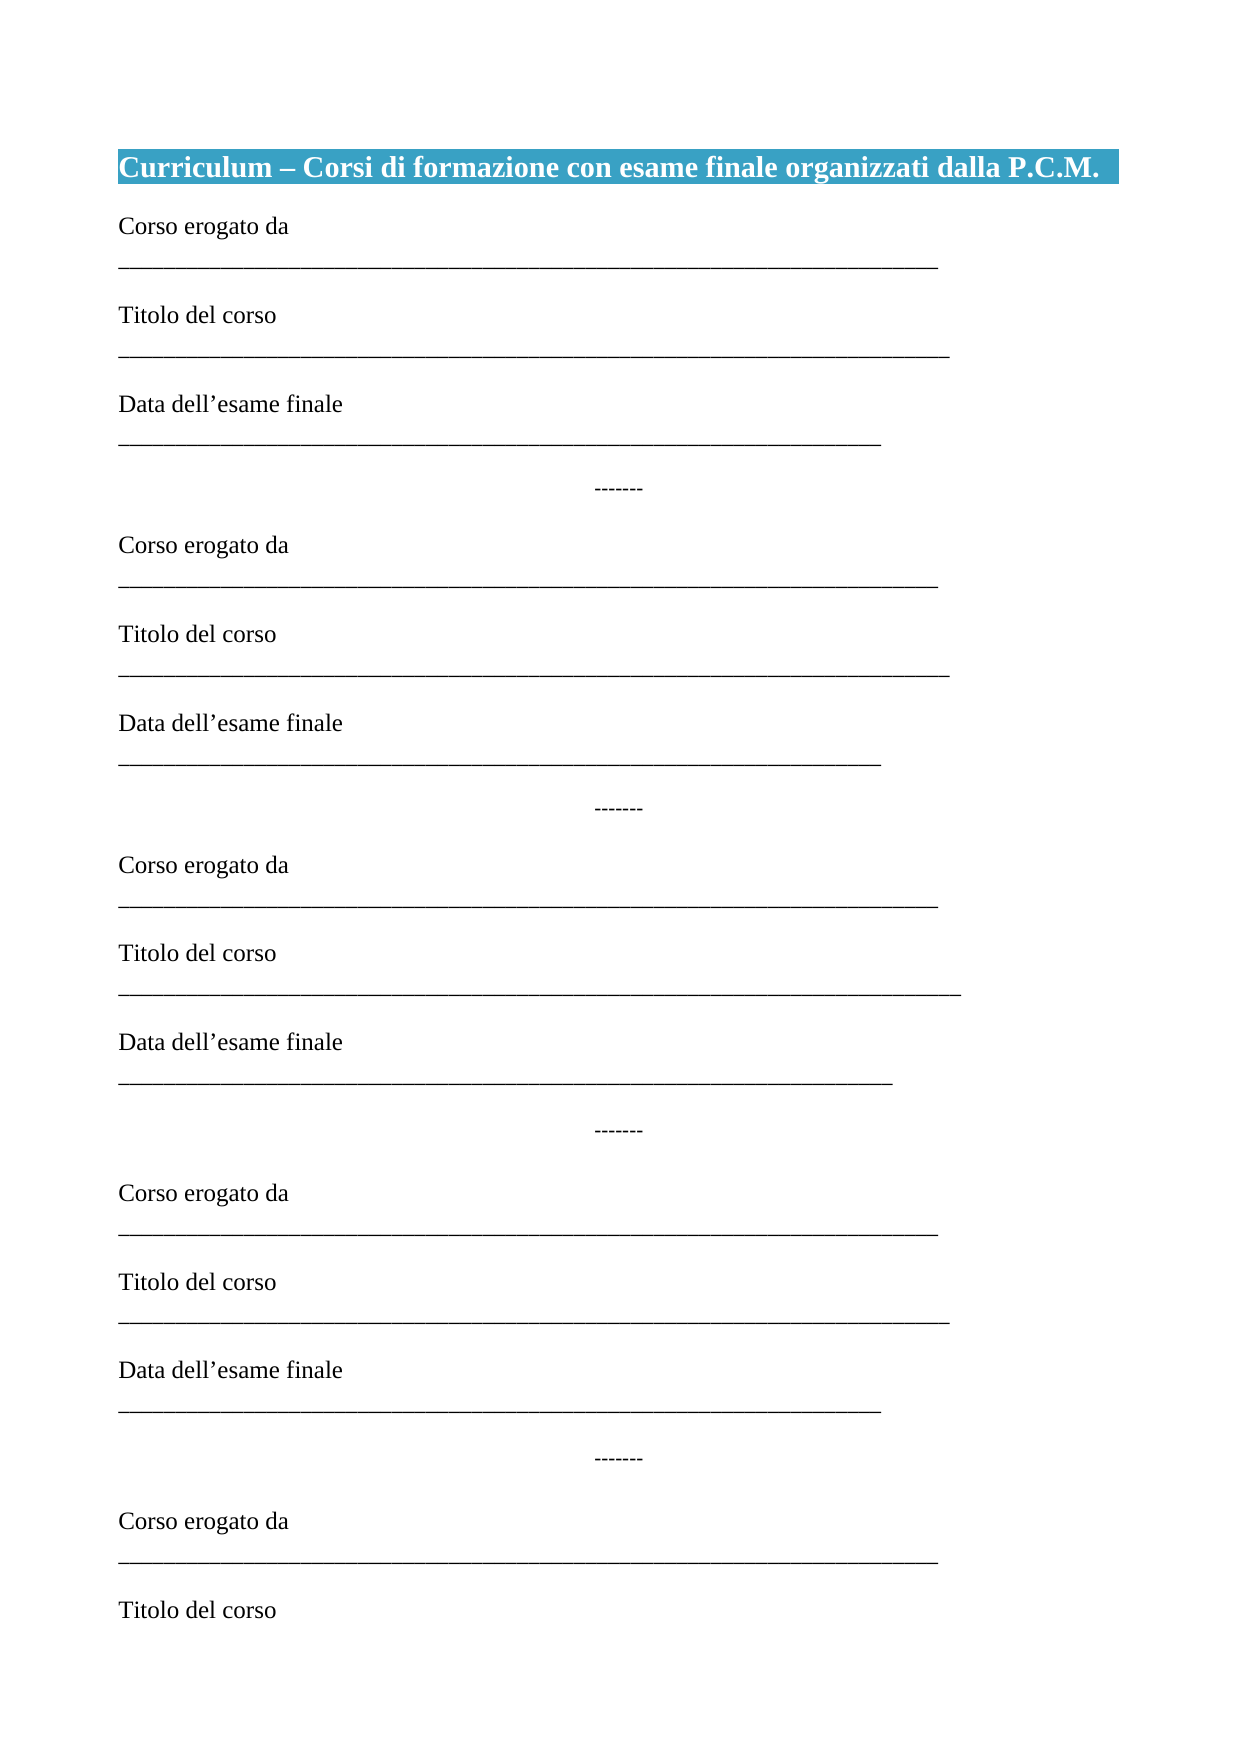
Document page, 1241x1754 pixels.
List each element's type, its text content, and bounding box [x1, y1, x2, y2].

table_cell ------- [117, 1443, 1121, 1504]
table_cell Corso erogato da ________________________________________________________________________ [117, 1176, 1121, 1265]
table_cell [117, 1593, 1121, 1636]
table_cell Corso erogato da ________________________________________________________________________ [117, 210, 1121, 298]
table_cell Data dell’esame finale ___________________________________________________________________ ------- [117, 706, 1121, 848]
table_cell Corso erogato da ________________________________________________________________________ [117, 848, 1121, 937]
table_cell Data dell’esame finale ___________________________________________________________________ [117, 1354, 1121, 1443]
table_cell Data dell’esame finale ___________________________________________________________________ ------- [117, 387, 1121, 529]
table_header Curriculum – Corsi di formazione con esame finale organizzati dalla P.C.M. [117, 148, 1121, 209]
table_cell Data dell’esame finale ____________________________________________________________________ [117, 1026, 1121, 1114]
table_cell Corso erogato da ________________________________________________________________________ [117, 529, 1121, 618]
table_cell Corso erogato da ________________________________________________________________________ [117, 1505, 1121, 1593]
table_cell Titolo del corso _________________________________________________________________________ [117, 618, 1121, 706]
table_cell Titolo del corso _________________________________________________________________________ [117, 298, 1121, 387]
table_cell Titolo del corso _________________________________________________________________________ [117, 1265, 1121, 1354]
table_cell Titolo del corso __________________________________________________________________________ [117, 937, 1121, 1026]
table_cell ------- [117, 1114, 1121, 1176]
